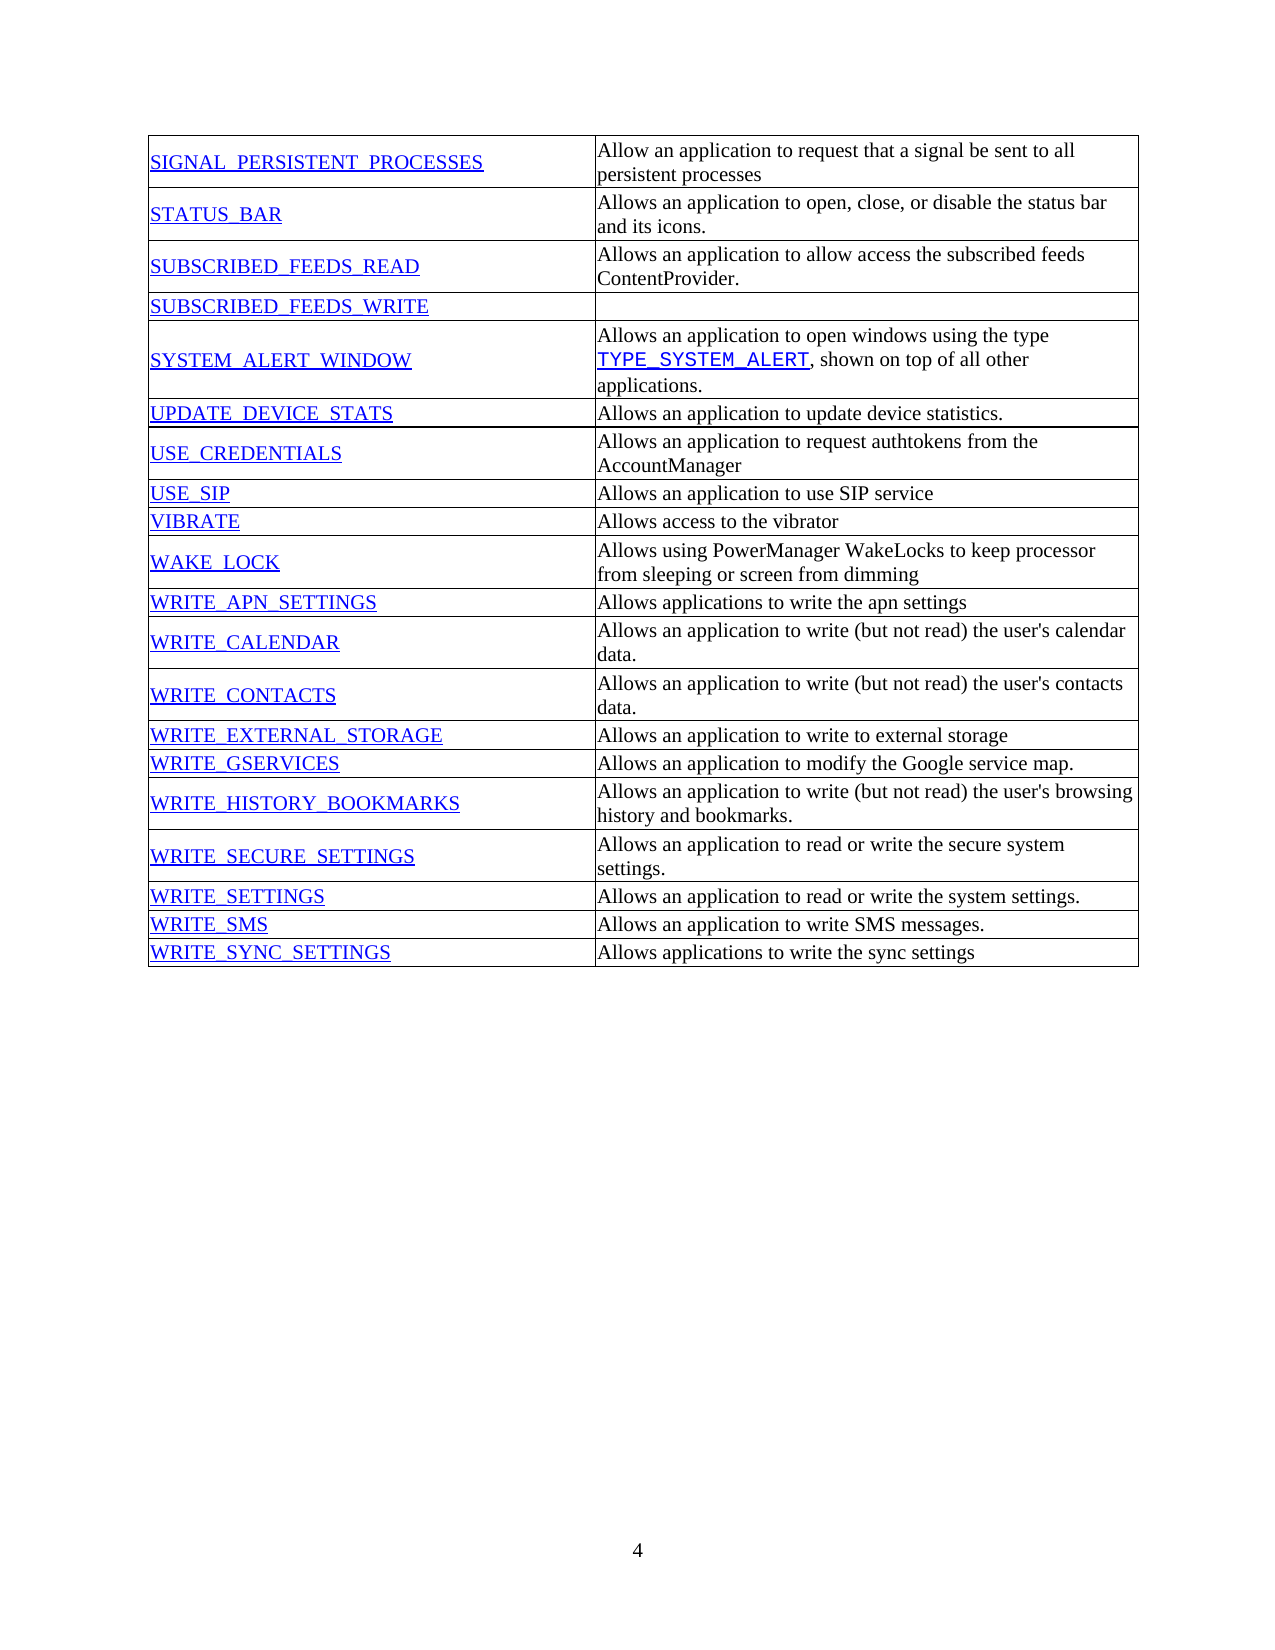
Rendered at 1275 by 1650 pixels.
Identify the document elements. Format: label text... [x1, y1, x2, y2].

table_cell Allows an application to read or write the system settings. [596, 882, 1138, 909]
table_cell UPDATE_DEVICE_STATS [149, 399, 595, 426]
table_cell Allows an application to open, close, or disable the status bar and its icons. [596, 188, 1138, 239]
table_cell WRITE_HISTORY_BOOKMARKS [149, 778, 595, 829]
table_cell VIBRATE [149, 508, 595, 535]
table_cell Allows an application to request authtokens from the AccountManager [596, 428, 1138, 479]
table_cell Allows an application to write SMS messages. [596, 911, 1138, 938]
table_cell SUBSCRIBED_FEEDS_READ [149, 241, 595, 292]
table_cell WRITE_APN_SETTINGS [149, 589, 595, 616]
table_cell Allows an application to use SIP service [596, 480, 1138, 507]
table_cell Allows an application to write (but not read) the user's browsing history and bookmarks. [596, 778, 1138, 829]
table_cell Allows an application to write (but not read) the user's contacts data. [596, 669, 1138, 720]
table_cell Allows using PowerManager WakeLocks to keep processor from sleeping or screen from dimming [596, 536, 1138, 587]
table_cell SUBSCRIBED_FEEDS_WRITE [149, 293, 595, 320]
table_cell Allows an application to read or write the secure system settings. [596, 830, 1138, 881]
table_cell Allow an application to request that a signal be sent to all persistent processes [596, 136, 1138, 187]
table_cell Allows an application to allow access the subscribed feeds ContentProvider. [596, 241, 1138, 292]
table_cell WRITE_GSERVICES [149, 750, 595, 777]
table_cell WRITE_SECURE_SETTINGS [149, 830, 595, 881]
table_cell STATUS_BAR [149, 188, 595, 239]
table_cell WRITE_CALENDAR [149, 617, 595, 668]
table_cell WAKE_LOCK [149, 536, 595, 587]
table_cell WRITE_SMS [149, 911, 595, 938]
table_cell Allows an application to open windows using the type TYPE_SYSTEM_ALERT, shown on top of all other applications. [596, 321, 1138, 398]
table_cell USE_CREDENTIALS [149, 428, 595, 479]
table_cell WRITE_CONTACTS [149, 669, 595, 720]
table_cell WRITE_SYNC_SETTINGS [149, 939, 595, 966]
table_cell Allows an application to write to external storage [596, 721, 1138, 748]
table_cell [596, 293, 1138, 320]
table_cell Allows access to the vibrator [596, 508, 1138, 535]
table_cell Allows applications to write the apn settings [596, 589, 1138, 616]
table_cell Allows an application to write (but not read) the user's calendar data. [596, 617, 1138, 668]
table_cell WRITE_SETTINGS [149, 882, 595, 909]
table_cell SYSTEM_ALERT_WINDOW [149, 321, 595, 398]
table_cell WRITE_EXTERNAL_STORAGE [149, 721, 595, 748]
table_cell SIGNAL_PERSISTENT_PROCESSES [149, 136, 595, 187]
table_cell Allows an application to update device statistics. [596, 399, 1138, 426]
table_cell USE_SIP [149, 480, 595, 507]
table_cell Allows applications to write the sync settings [596, 939, 1138, 966]
table_cell Allows an application to modify the Google service map. [596, 750, 1138, 777]
